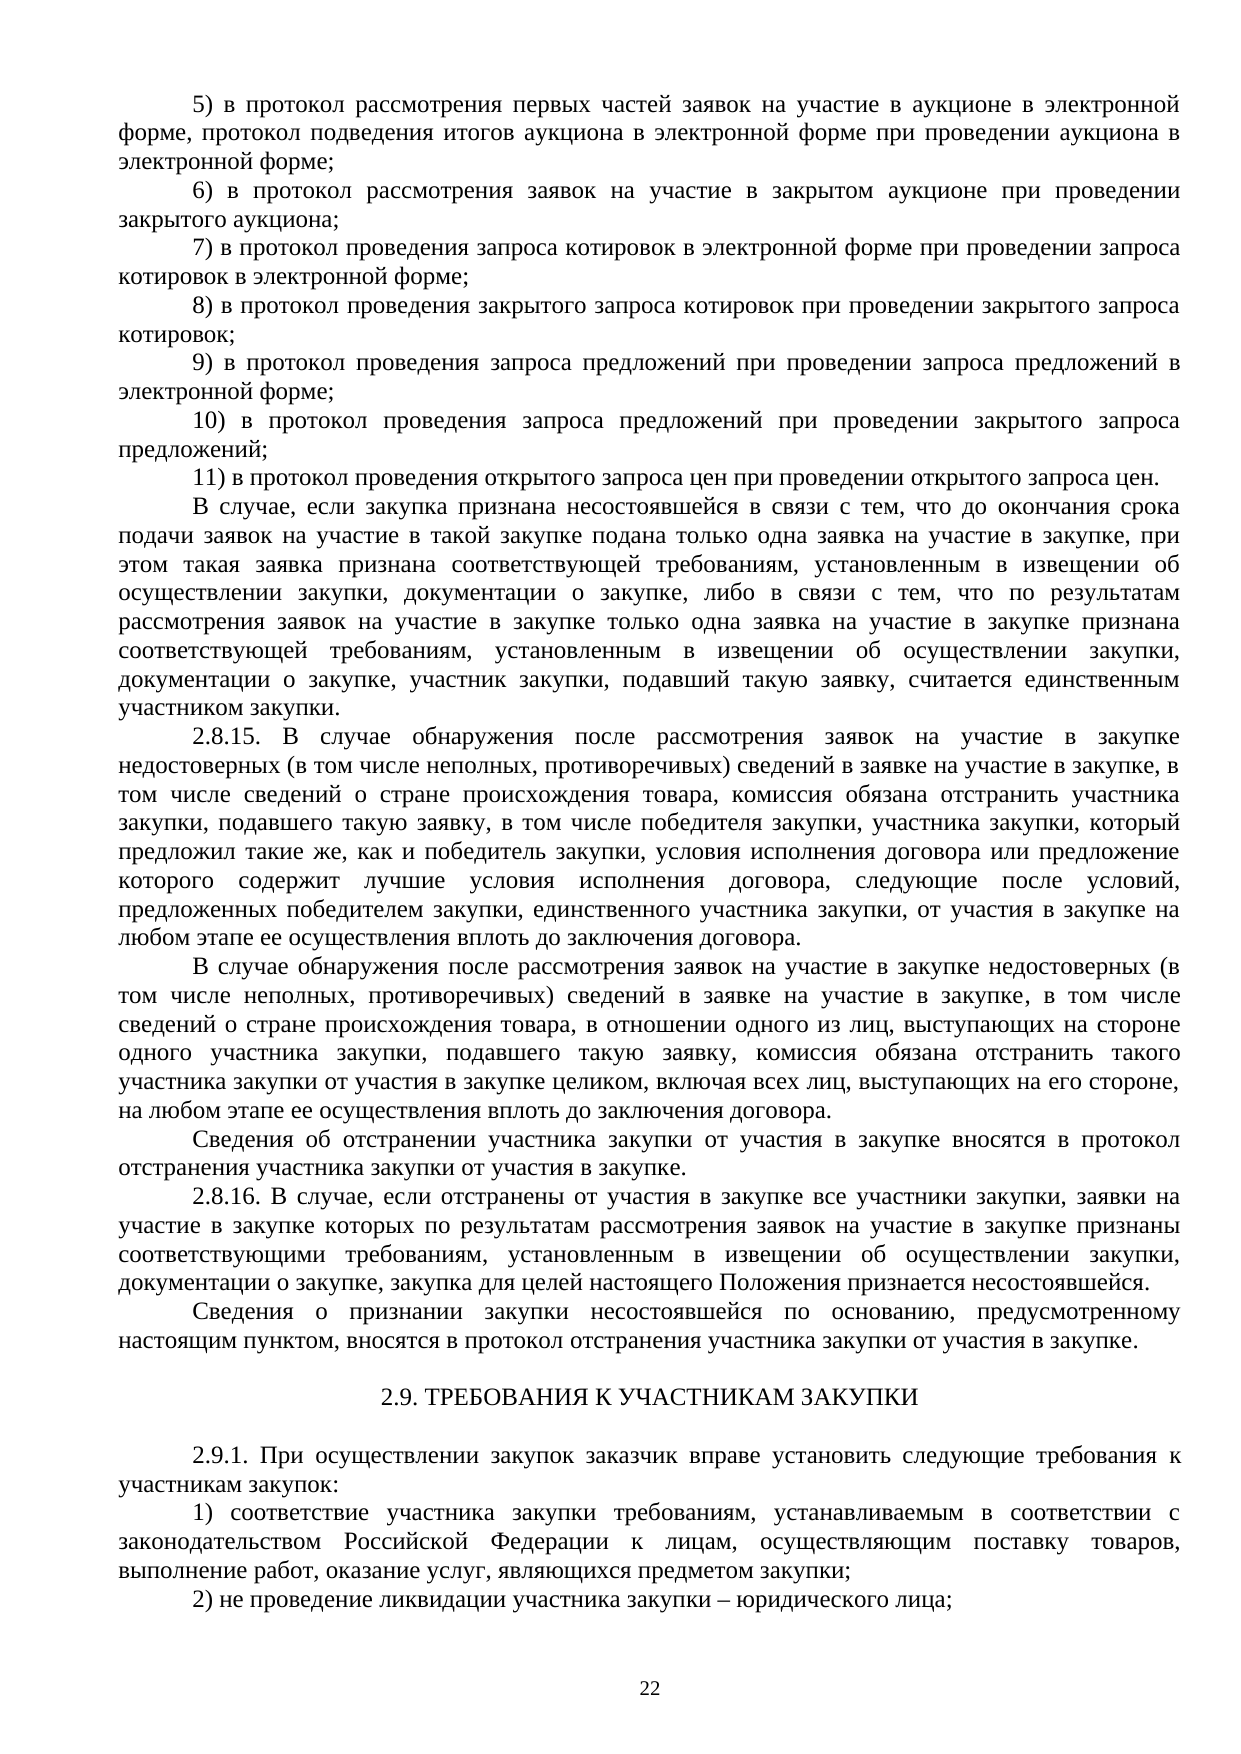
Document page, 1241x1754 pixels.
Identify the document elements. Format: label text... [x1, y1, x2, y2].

text Сведения о признании закупки несостоявшейся по основанию, предусмотренному настоящим пунктом, вносятся в протокол отстранения участника закупки от участия в закупке. [118, 1296, 1181, 1354]
text 5) в протокол рассмотрения первых частей заявок на участие в аукционе в электронной форме, протокол подведения итогов аукциона в электронной форме при проведении аукциона в электронной форме; [118, 89, 1181, 175]
text 2.9. ТРЕБОВАНИЯ К УЧАСТНИКАМ ЗАКУПКИ [118, 1382, 1181, 1411]
text 1) соответствие участника закупки требованиям, устанавливаемым в соответствии с законодательством Российской Федерации к лицам, осуществляющим поставку товаров, выполнение работ, оказание услуг, являющихся предметом закупки; [118, 1497, 1181, 1584]
text В случае обнаружения после рассмотрения заявок на участие в закупке недостоверных (в том числе неполных, противоречивых) сведений в заявке на участие в закупке, в том числе сведений о стране происхождения товара, в отношении одного из лиц, выступающих на стороне одного участника закупки, подавшего такую заявку, комиссия обязана отстранить такого участника закупки от участия в закупке целиком, включая всех лиц, выступающих на его стороне, на любом этапе ее осуществления вплоть до заключения договора. [118, 951, 1181, 1124]
text 7) в протокол проведения запроса котировок в электронной форме при проведении запроса котировок в электронной форме; [118, 232, 1181, 290]
text 2.8.16. В случае, если отстранены от участия в закупке все участники закупки, заявки на участие в закупке которых по результатам рассмотрения заявок на участие в закупке признаны соответствующими требованиям, установленным в извещении об осуществлении закупки, документации о закупке, закупка для целей настоящего Положения признается несостоявшейся. [118, 1181, 1181, 1296]
text Сведения об отстранении участника закупки от участия в закупке вносятся в протокол отстранения участника закупки от участия в закупке. [118, 1124, 1181, 1181]
text 9) в протокол проведения запроса предложений при проведении запроса предложений в электронной форме; [118, 347, 1181, 405]
text 11) в протокол проведения открытого запроса цен при проведении открытого запроса цен. [118, 462, 1181, 491]
text 6) в протокол рассмотрения заявок на участие в закрытом аукционе при проведении закрытого аукциона; [118, 175, 1181, 232]
text 2.8.15. В случае обнаружения после рассмотрения заявок на участие в закупке недостоверных (в том числе неполных, противоречивых) сведений в заявке на участие в закупке, в том числе сведений о стране происхождения товара, комиссия обязана отстранить участника закупки, подавшего такую заявку, в том числе победителя закупки, участника закупки, который предложил такие же, как и победитель закупки, условия исполнения договора или предложение которого содержит лучшие условия исполнения договора, следующие после условий, предложенных победителем закупки, единственного участника закупки, от участия в закупке на любом этапе ее осуществления вплоть до заключения договора. [118, 721, 1181, 951]
text 8) в протокол проведения закрытого запроса котировок при проведении закрытого запроса котировок; [118, 290, 1181, 347]
text 10) в протокол проведения запроса предложений при проведении закрытого запроса предложений; [118, 405, 1181, 462]
text В случае, если закупка признана несостоявшейся в связи с тем, что до окончания срока подачи заявок на участие в такой закупке подана только одна заявка на участие в закупке, при этом такая заявка признана соответствующей требованиям, установленным в извещении об осуществлении закупки, документации о закупке, либо в связи с тем, что по результатам рассмотрения заявок на участие в закупке только одна заявка на участие в закупке признана соответствующей требованиям, установленным в извещении об осуществлении закупки, документации о закупке, участник закупки, подавший такую заявку, считается единственным участником закупки. [118, 491, 1181, 721]
text 2.9.1. При осуществлении закупок заказчик вправе установить следующие требования к участникам закупок: [118, 1440, 1181, 1497]
text 2) не проведение ликвидации участника закупки – юридического лица; [118, 1584, 1181, 1612]
